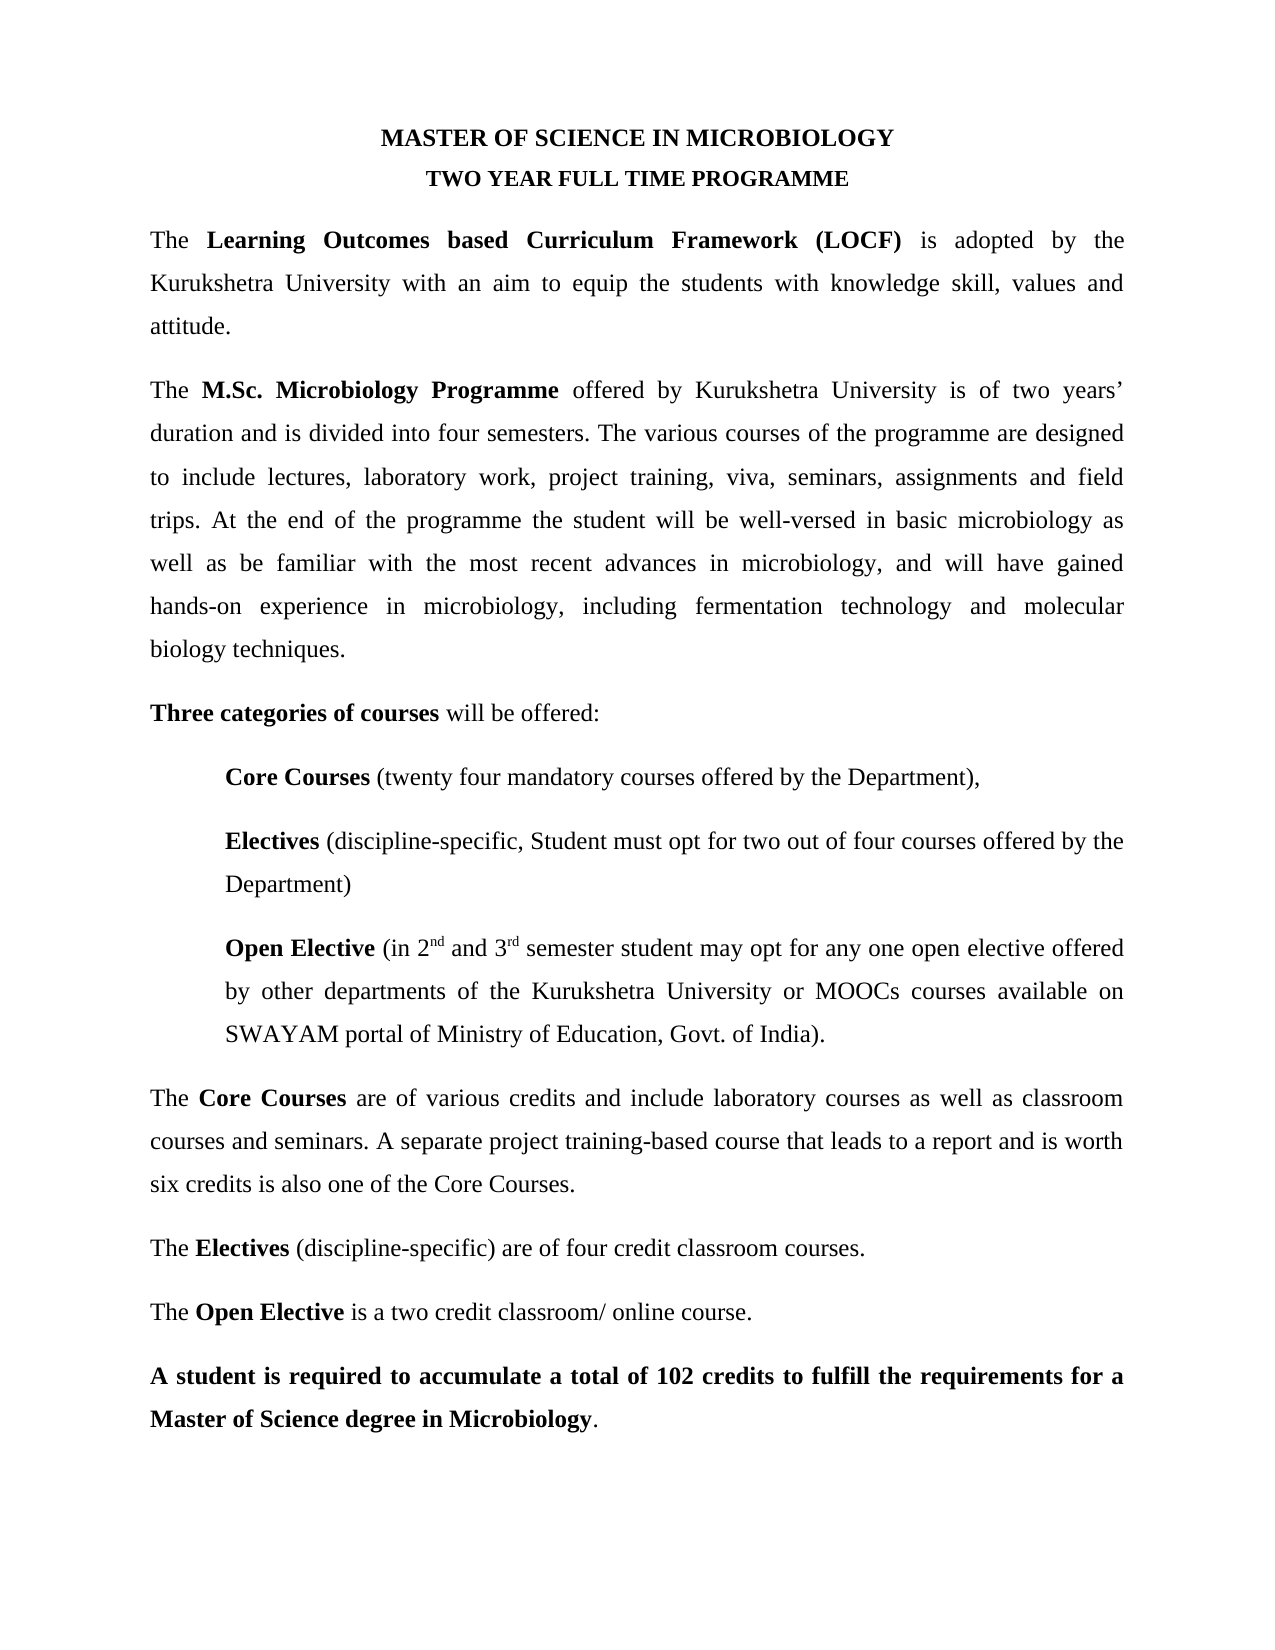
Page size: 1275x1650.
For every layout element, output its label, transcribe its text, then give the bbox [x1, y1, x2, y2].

text Three categories of courses will be offered: [150, 698, 1125, 727]
text The Electives (discipline-specific) are of four credit classroom courses. [150, 1233, 1125, 1262]
text A student is required to accumulate a total of 102 credits to fulfill the requirements for a Master of Science degree in Microbiology. [150, 1361, 1125, 1433]
text The M.Sc. Microbiology Programme offered by Kurukshetra University is of two years’ duration and is divided into four semesters. The various courses of the programme are designed to include lectures, laboratory work, project training, viva, seminars, assignments and field trips. At the end of the programme the student will be well-versed in basic microbiology as well as be familiar with the most recent advances in microbiology, and will have gained hands-on experience in microbiology, including fermentation technology and molecular biology techniques. [150, 375, 1125, 663]
text Open Elective (in 2nd and 3rd semester student may opt for any one open elective offered by other departments of the Kurukshetra University or MOOCs courses available on SWAYAM portal of Ministry of Education, Govt. of India). [225, 933, 1125, 1048]
text The Open Elective is a two credit classroom/ online course. [150, 1297, 1125, 1326]
text The Learning Outcomes based Curriculum Framework (LOCF) is adopted by the Kurukshetra University with an aim to equip the students with knowledge skill, values and attitude. [150, 225, 1125, 340]
text MASTER OF SCIENCE IN MICROBIOLOGY TWO YEAR FULL TIME PROGRAMME [150, 123, 1125, 191]
text Core Courses (twenty four mandatory courses offered by the Department), [150, 762, 1125, 791]
text The Core Courses are of various credits and include laboratory courses as well as classroom courses and seminars. A separate project training-based course that leads to a report and is worth six credits is also one of the Core Courses. [150, 1083, 1125, 1198]
text Electives (discipline-specific, Student must opt for two out of four courses offered by the Department) [225, 826, 1125, 898]
